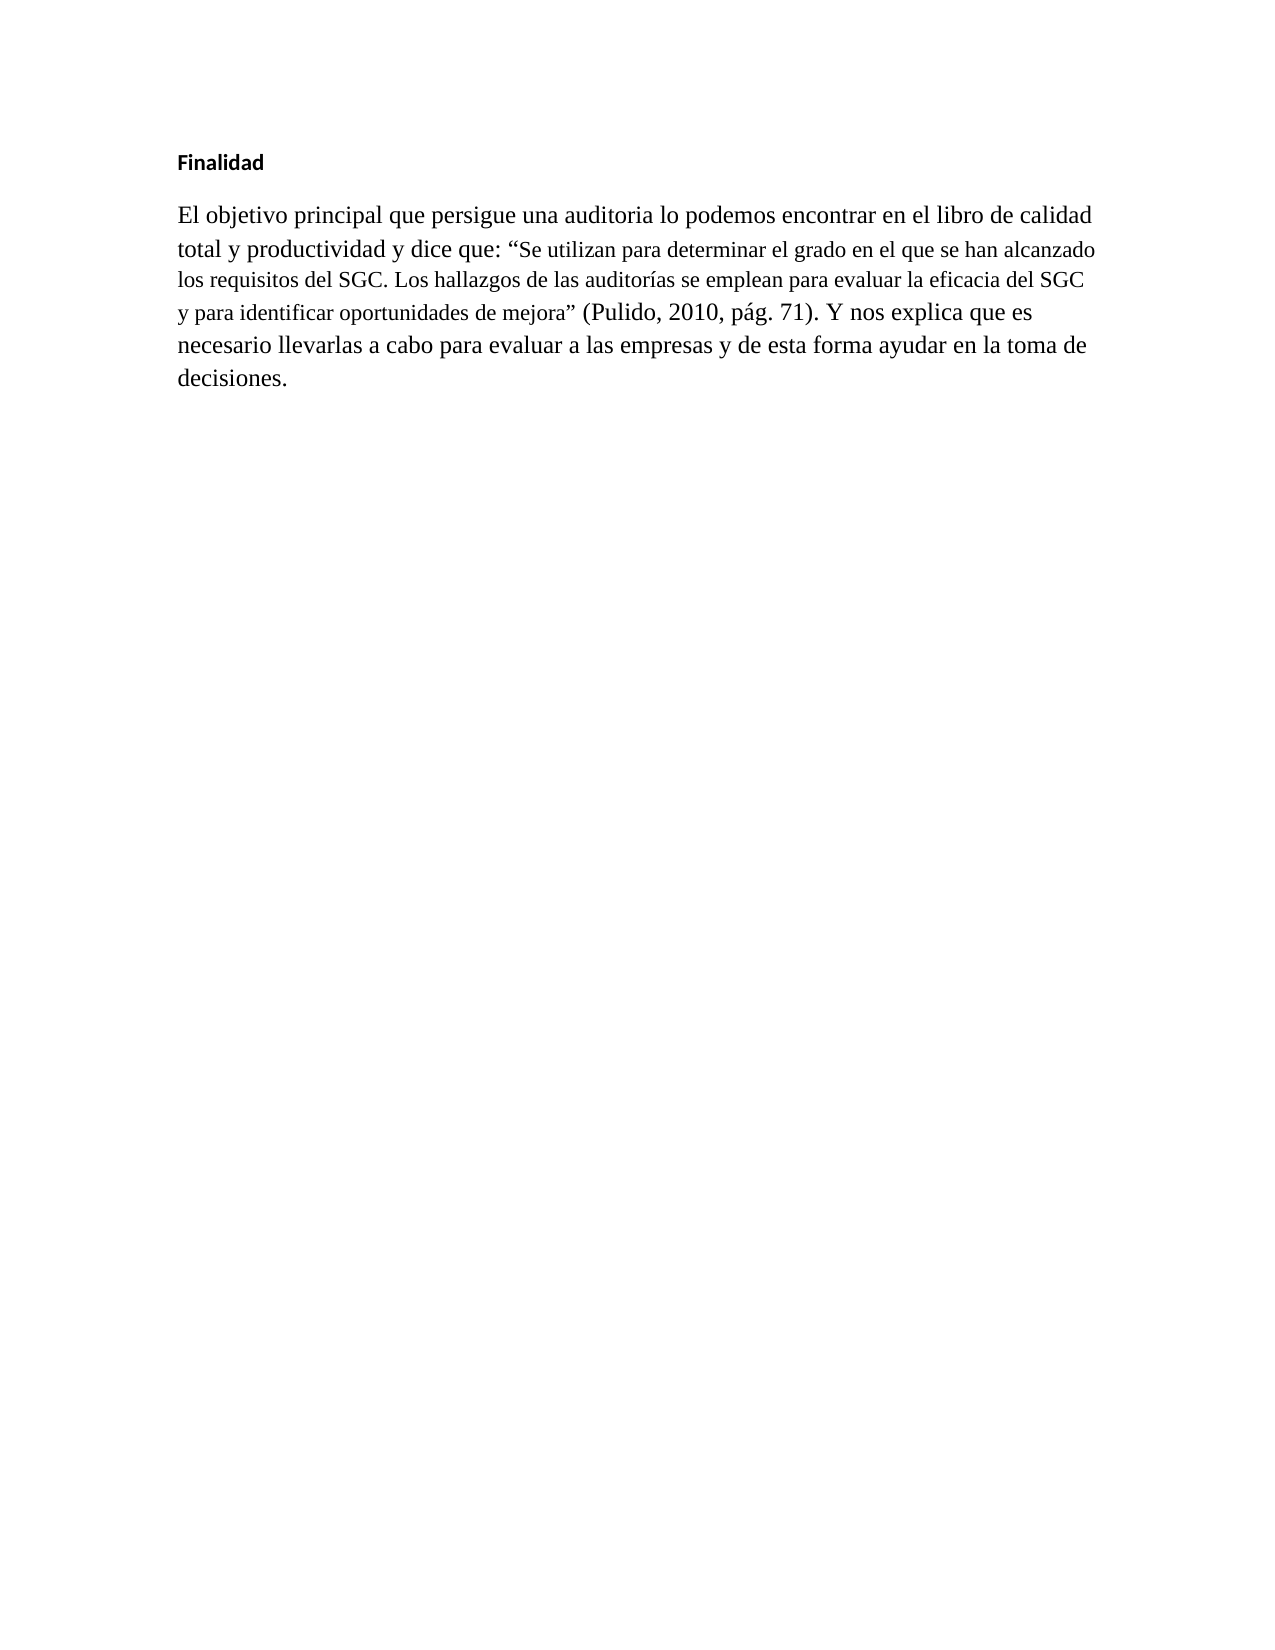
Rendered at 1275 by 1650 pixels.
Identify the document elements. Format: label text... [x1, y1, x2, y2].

text El objetivo principal que persigue una auditoria lo podemos encontrar en el libro de calidad total y productividad y dice que: “Se utilizan para determinar el grado en el que se han alcanzado los requisitos del SGC. Los hallazgos de las auditorías se emplean para evaluar la eficacia del SGC y para identificar oportunidades de mejora” . Y nos explica que es necesario llevarlas a cabo para evaluar a las empresas y de esta forma ayudar en la toma de decisiones. [177, 201, 1098, 392]
text Finalidad [177, 148, 1098, 176]
